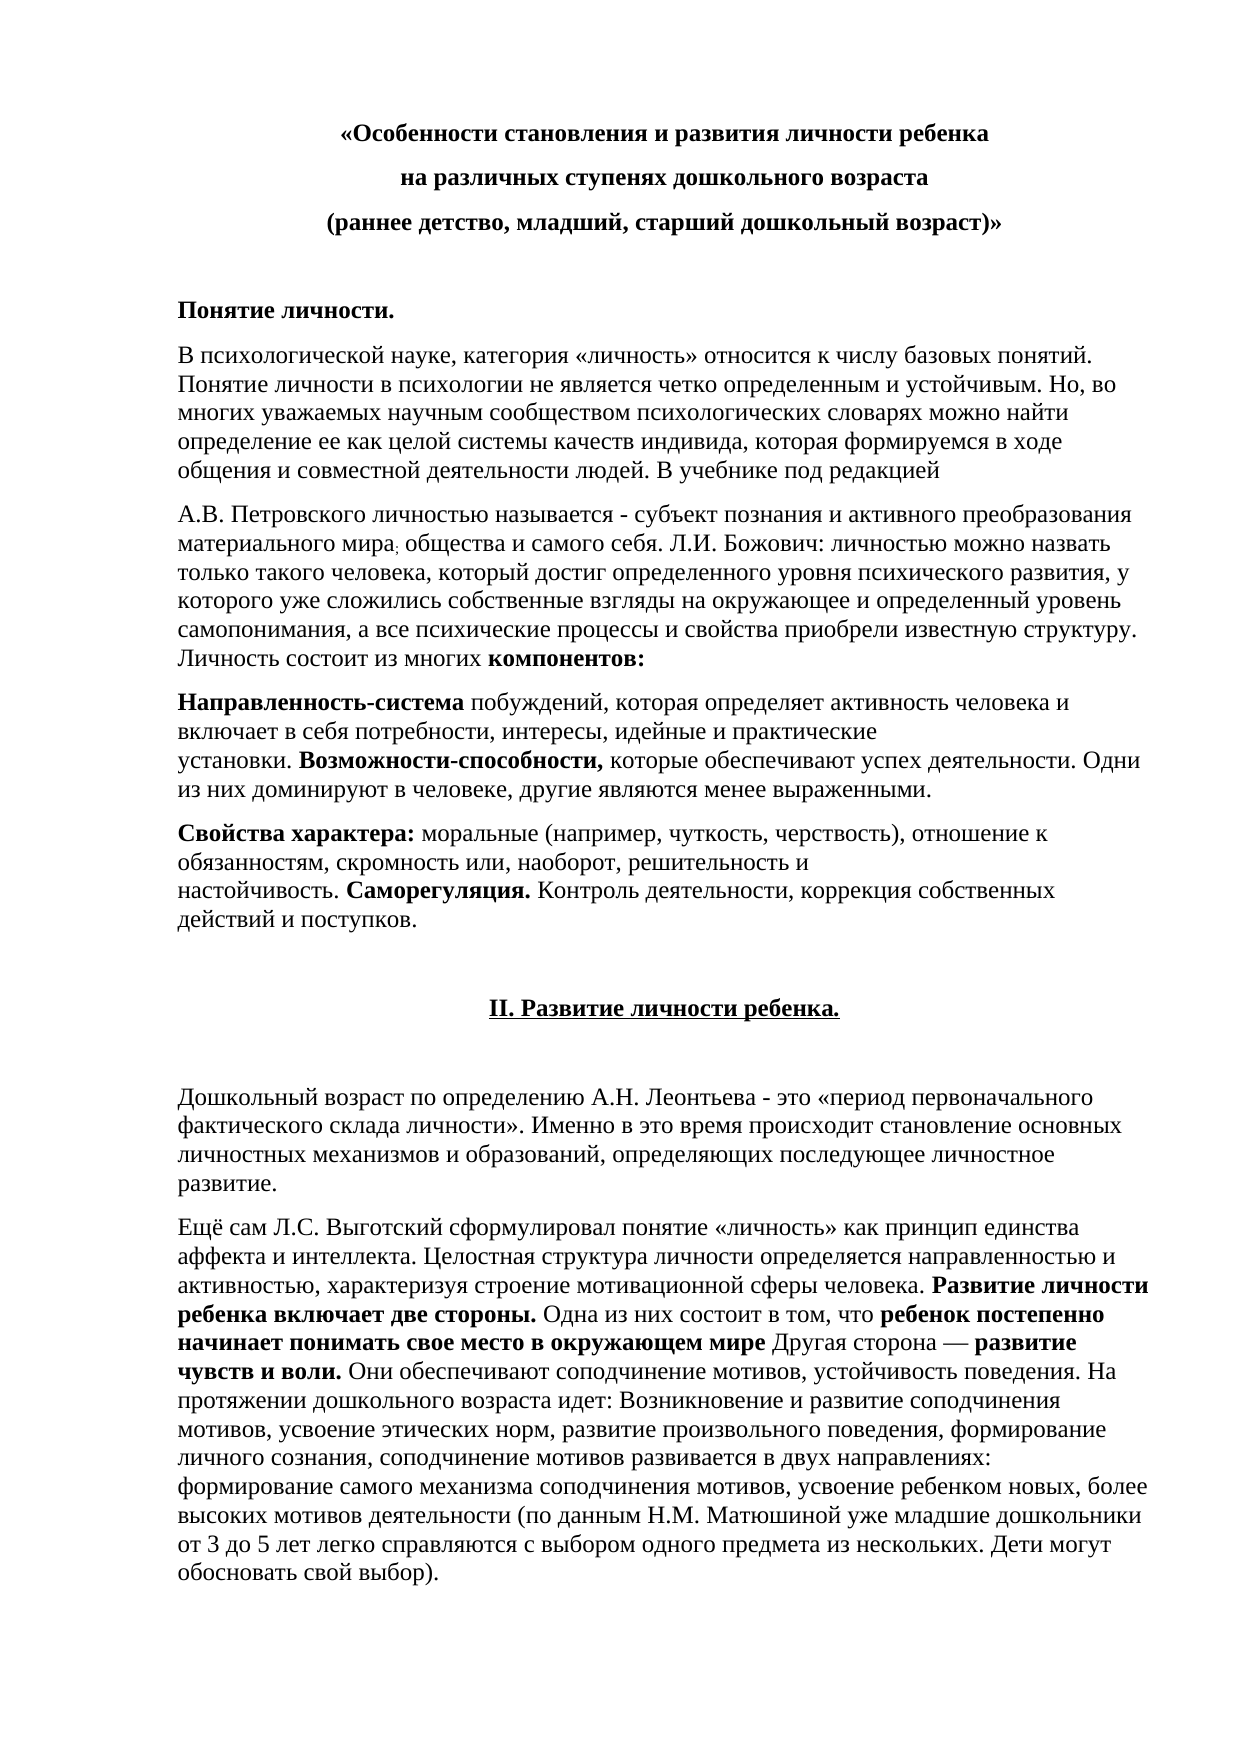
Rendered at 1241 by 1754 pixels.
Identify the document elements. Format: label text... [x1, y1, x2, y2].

text Ещё сам Л.С. Выготский сформулировал понятие «личность» как принцип единства аффекта и интеллекта. Целостная структура личности определяется направленностью и активностью, характеризуя строение мотивационной сферы человека. Развитие личности ребенка включает две стороны. Одна из них состоит в том, что ребенок постепенно начинает понимать свое место в окружающем мире Другая сторона — развитие чувств и воли. Они обеспечивают соподчинение мотивов, устойчивость поведения. На протяжении дошкольного возраста идет: Возникновение и развитие соподчинения мотивов, усвоение этических норм, развитие произвольного поведения, формирование личного сознания, соподчинение мотивов развивается в двух направлениях: формирование самого механизма соподчинения мотивов, усвоение ребенком новых, более высоких мотивов деятельности (по данным Н.М. Матюшиной уже младшие дошкольники от 3 до 5 лет легко справляются с выбором одного предмета из нескольких. Дети могут обосновать свой выбор). [177, 1212, 1152, 1586]
text (раннее детство, младший, старший дошкольный возраст)» [177, 207, 1152, 236]
text «Особенности становления и развития личности ребенка [177, 118, 1152, 147]
text А.В. Петровского личностью называется - субъект познания и активного преобразования материального мира; общества и самого себя. Л.И. Божович: личностью можно назвать только такого человека, который достиг определенного уровня психического развития, у которого уже сложились собственные взгляды на окружающее и определенный уровень самопонимания, а все психические процессы и свойства приобрели известную структуру. Личность состоит из многих компонентов: [177, 499, 1152, 672]
text Дошкольный возраст по определению А.Н. Леонтьева - это «период первоначального фактического склада личности». Именно в это время происходит становление основных личностных механизмов и образований, определяющих последующее личностное развитие. [177, 1082, 1152, 1197]
text II. Развитие личности ребенка. [177, 993, 1152, 1022]
text Свойства характера: моральные (например, чуткость, черствость), отношение к обязанностям, скромность или, наоборот, решительность и настойчивость. Саморегуляция. Контроль деятельности, коррекция собственных действий и поступков. [177, 818, 1152, 933]
text В психологической науке, категория «личность» относится к числу базовых понятий. Понятие личности в психологии не является четко определенным и устойчивым. Но, во многих уважаемых научным сообществом психологических словарях можно найти определение ее как целой системы качеств индивида, которая формируемся в ходе общения и совместной деятельности людей. В учебнике под редакцией [177, 340, 1152, 484]
text Понятие личности. [177, 296, 1152, 324]
text Направленность-система побуждений, которая определяет активность человека и включает в себя потребности, интересы, идейные и практические установки. Возможности-способности, которые обеспечивают успех деятельности. Одни из них доминируют в человеке, другие являются менее выраженными. [177, 687, 1152, 802]
text на различных ступенях дошкольного возраста [177, 162, 1152, 191]
